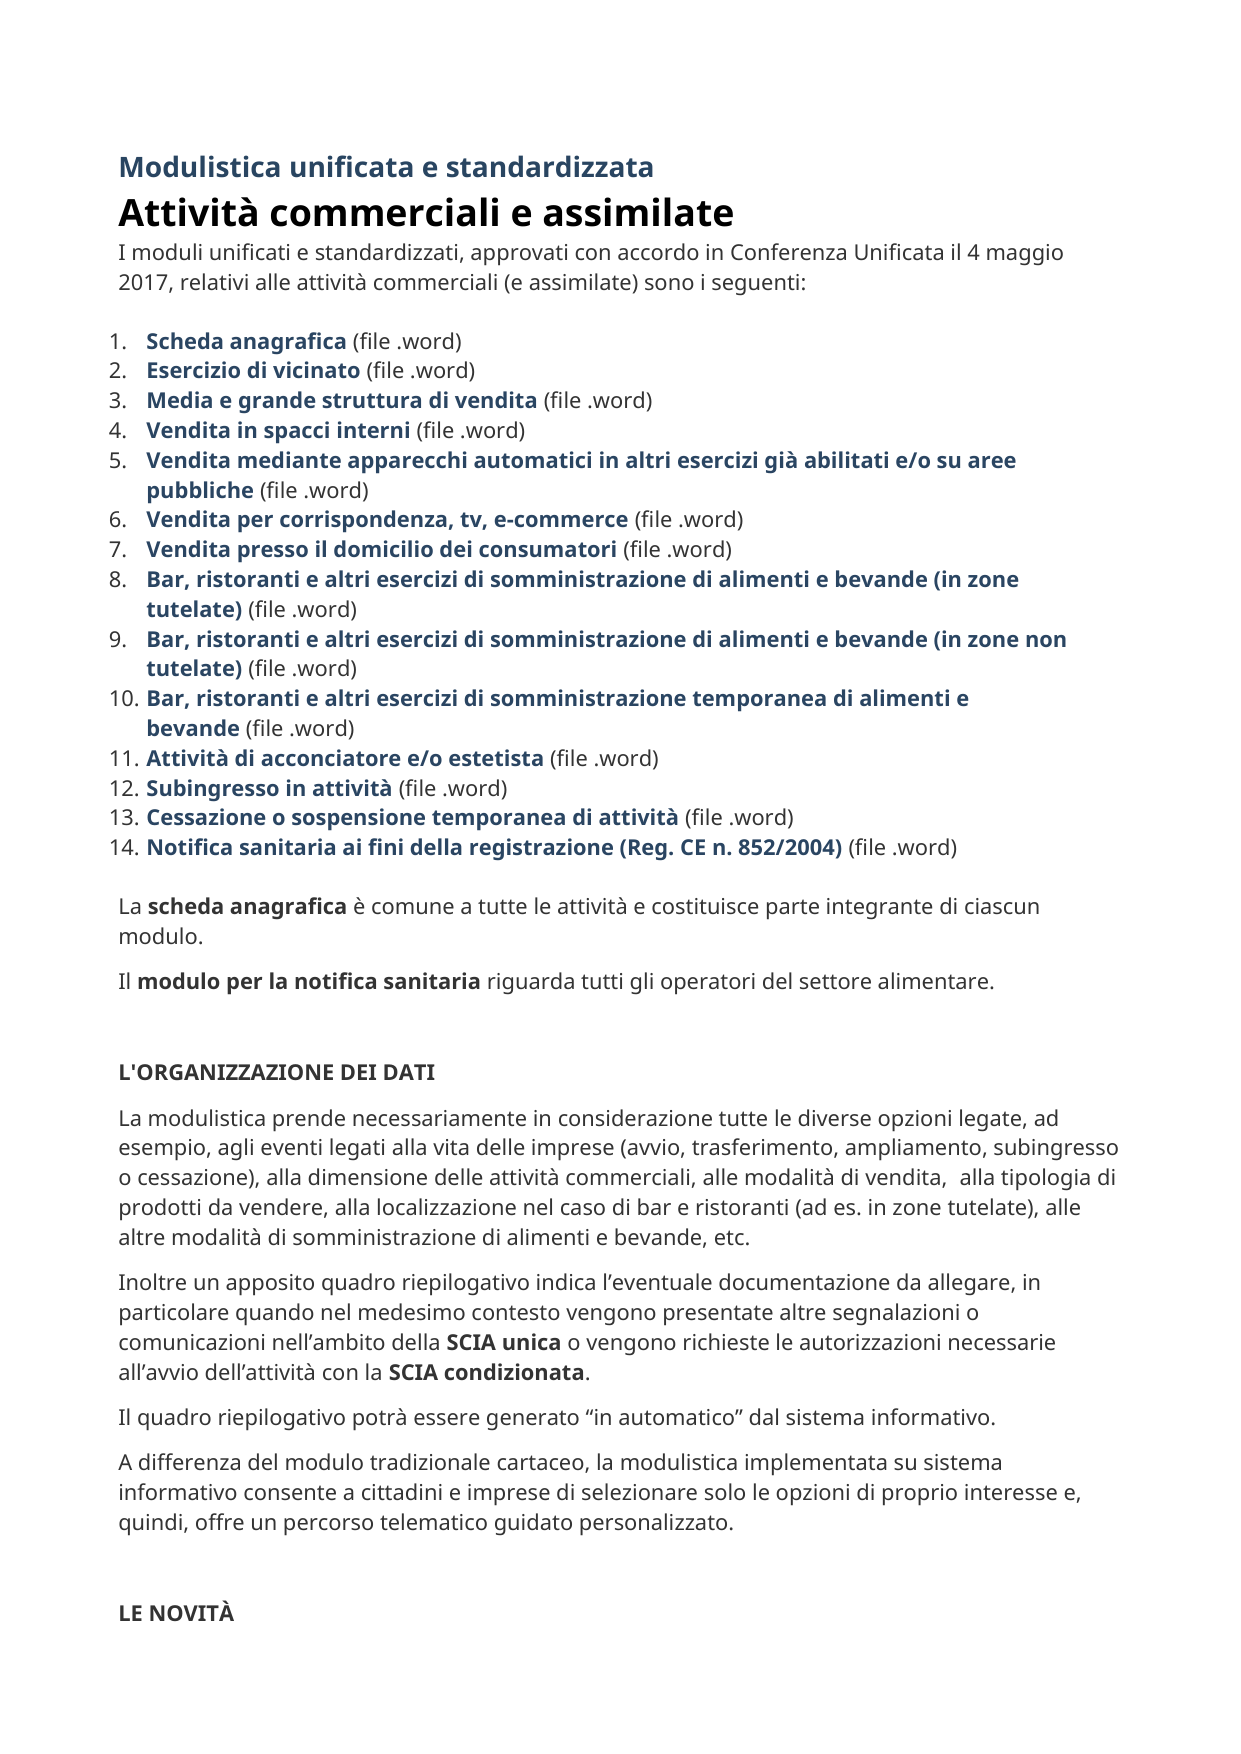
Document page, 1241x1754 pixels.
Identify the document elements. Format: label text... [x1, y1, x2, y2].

list Notifica sanitaria ai fini della registrazione (Reg. CE n. 852/2004) (file .word) [109, 832, 1122, 862]
list Vendita mediante apparecchi automatici in altri esercizi già abilitati e/o su aree pubbliche (file .word) [109, 445, 1122, 504]
text LE NOVITÀ [118, 1598, 1122, 1628]
text Il modulo per la notifica sanitaria riguarda tutti gli operatori del settore alimentare. [118, 966, 1122, 996]
list Bar, ristoranti e altri esercizi di somministrazione di alimenti e bevande (in zone tutelate) (file .word) [109, 564, 1122, 624]
text A differenza del modulo tradizionale cartaceo, la modulistica implementata su sistema informativo consente a cittadini e imprese di selezionare solo le opzioni di proprio interesse e, quindi, offre un percorso telematico guidato personalizzato. [118, 1447, 1122, 1537]
list Media e grande struttura di vendita (file .word) [109, 385, 1122, 415]
text I moduli unificati e standardizzati, approvati con accordo in Conferenza Unificata il 4 maggio 2017, relativi alle attività commerciali (e assimilate) sono i seguenti: [118, 237, 1122, 297]
list Scheda anagrafica (file .word) [109, 326, 1122, 356]
text La scheda anagrafica è comune a tutte le attività e costituisce parte integrante di ciascun modulo. [118, 891, 1122, 951]
list Bar, ristoranti e altri esercizi di somministrazione temporanea di alimenti e bevande (file .word) [109, 683, 1122, 743]
text Attività commerciali e assimilate [118, 186, 1122, 237]
list Cessazione o sospensione temporanea di attività (file .word) [109, 802, 1122, 832]
list Subingresso in attività (file .word) [109, 773, 1122, 802]
list Vendita per corrispondenza, tv, e-commerce (file .word) [109, 504, 1122, 534]
list Vendita presso il domicilio dei consumatori (file .word) [109, 534, 1122, 564]
text La modulistica prende necessariamente in considerazione tutte le diverse opzioni legate, ad esempio, agli eventi legati alla vita delle imprese (avvio, trasferimento, ampliamento, subingresso o cessazione), alla dimensione delle attività commerciali, alle modalità di vendita, alla tipologia di prodotti da vendere, alla localizzazione nel caso di bar e ristoranti (ad es. in zone tutelate), alle altre modalità di somministrazione di alimenti e bevande, etc. [118, 1103, 1122, 1252]
list Esercizio di vicinato (file .word) [109, 356, 1122, 385]
list Vendita in spacci interni (file .word) [109, 415, 1122, 445]
list Attività di acconciatore e/o estetista (file .word) [109, 743, 1122, 773]
text L'ORGANIZZAZIONE DEI DATI [118, 1057, 1122, 1087]
text Inoltre un apposito quadro riepilogativo indica l’eventuale documentazione da allegare, in particolare quando nel medesimo contesto vengono presentate altre segnalazioni o comunicazioni nell’ambito della SCIA unica o vengono richieste le autorizzazioni necessarie all’avvio dell’attività con la SCIA condizionata. [118, 1267, 1122, 1386]
text Il quadro riepilogativo potrà essere generato “in automatico” dal sistema informativo. [118, 1402, 1122, 1432]
text Modulistica unificata e standardizzata [118, 148, 1122, 186]
list Bar, ristoranti e altri esercizi di somministrazione di alimenti e bevande (in zone non tutelate) (file .word) [109, 624, 1122, 683]
